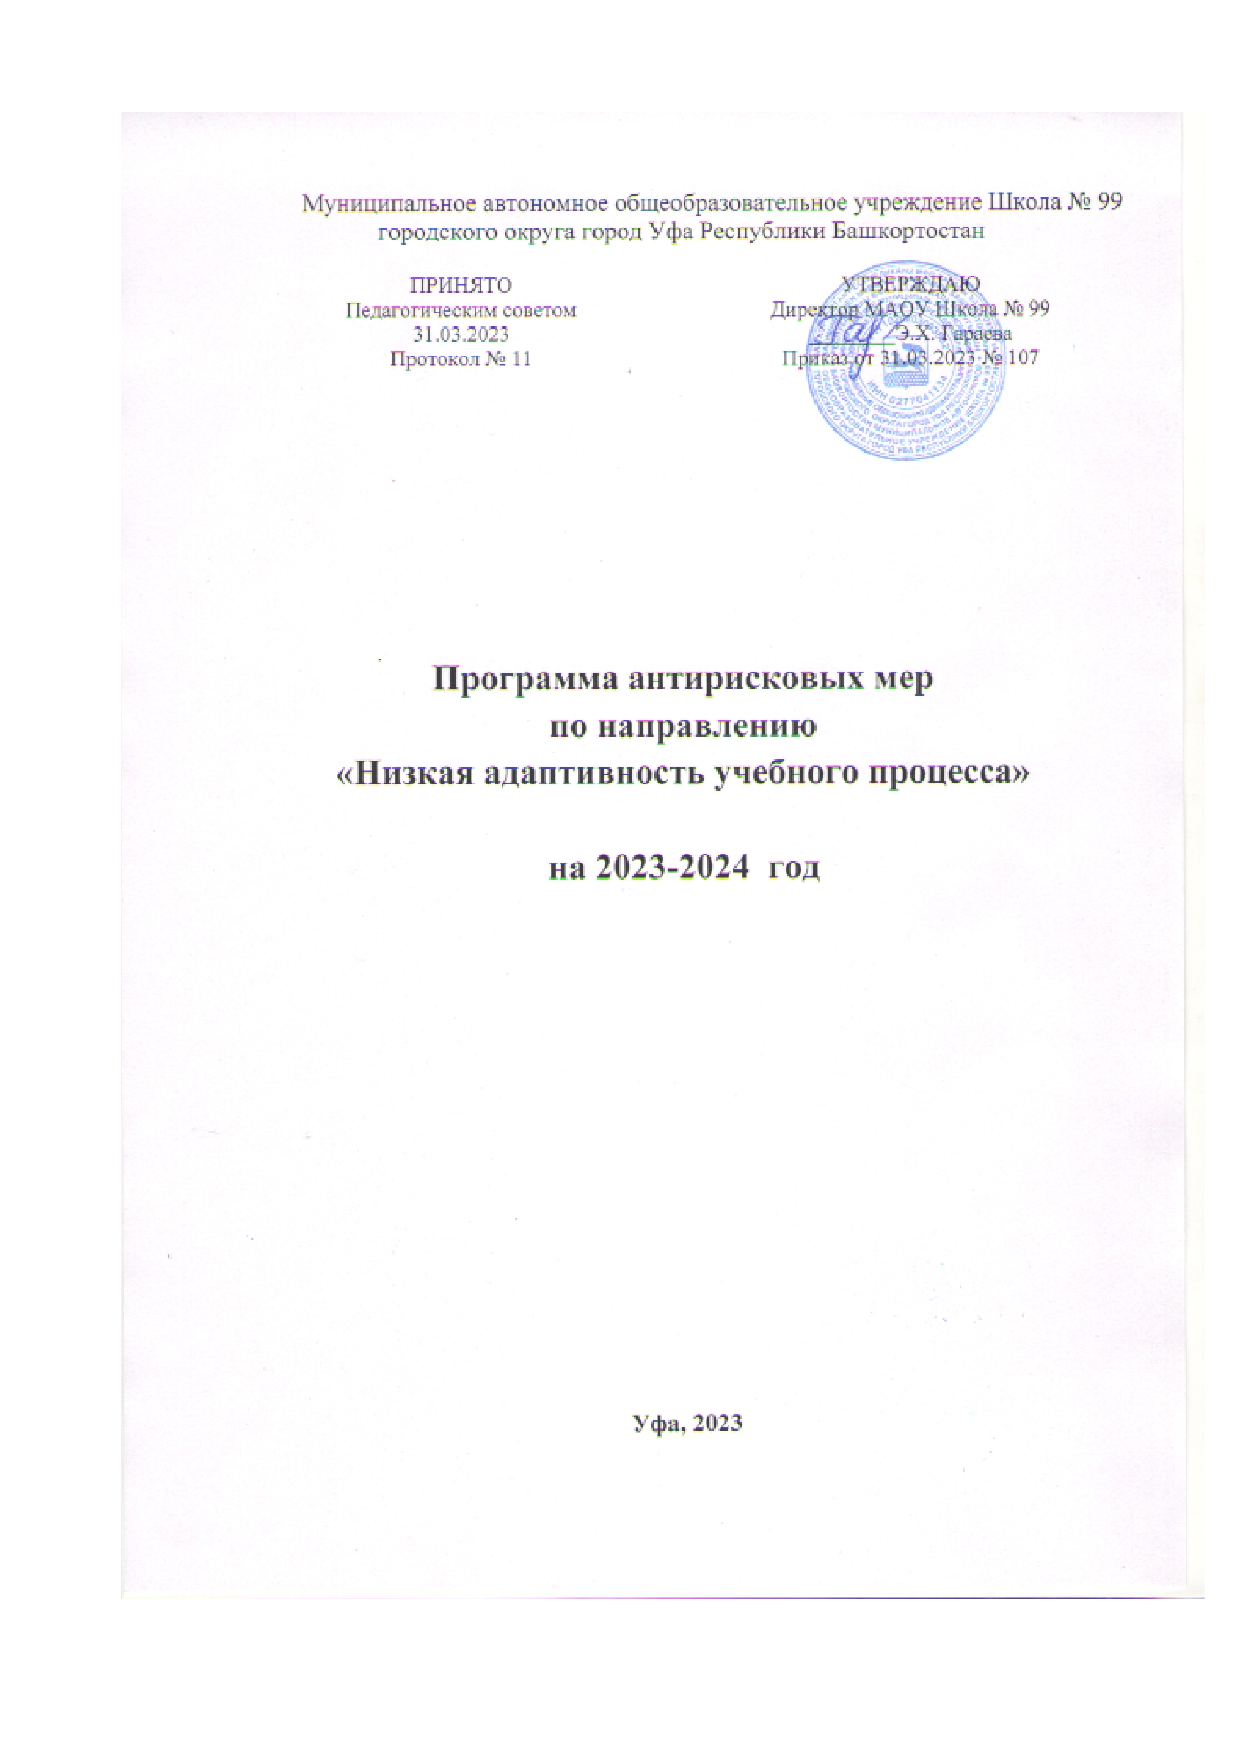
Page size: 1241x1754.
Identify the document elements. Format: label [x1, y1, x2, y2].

picture [120, 112, 1205, 1596]
